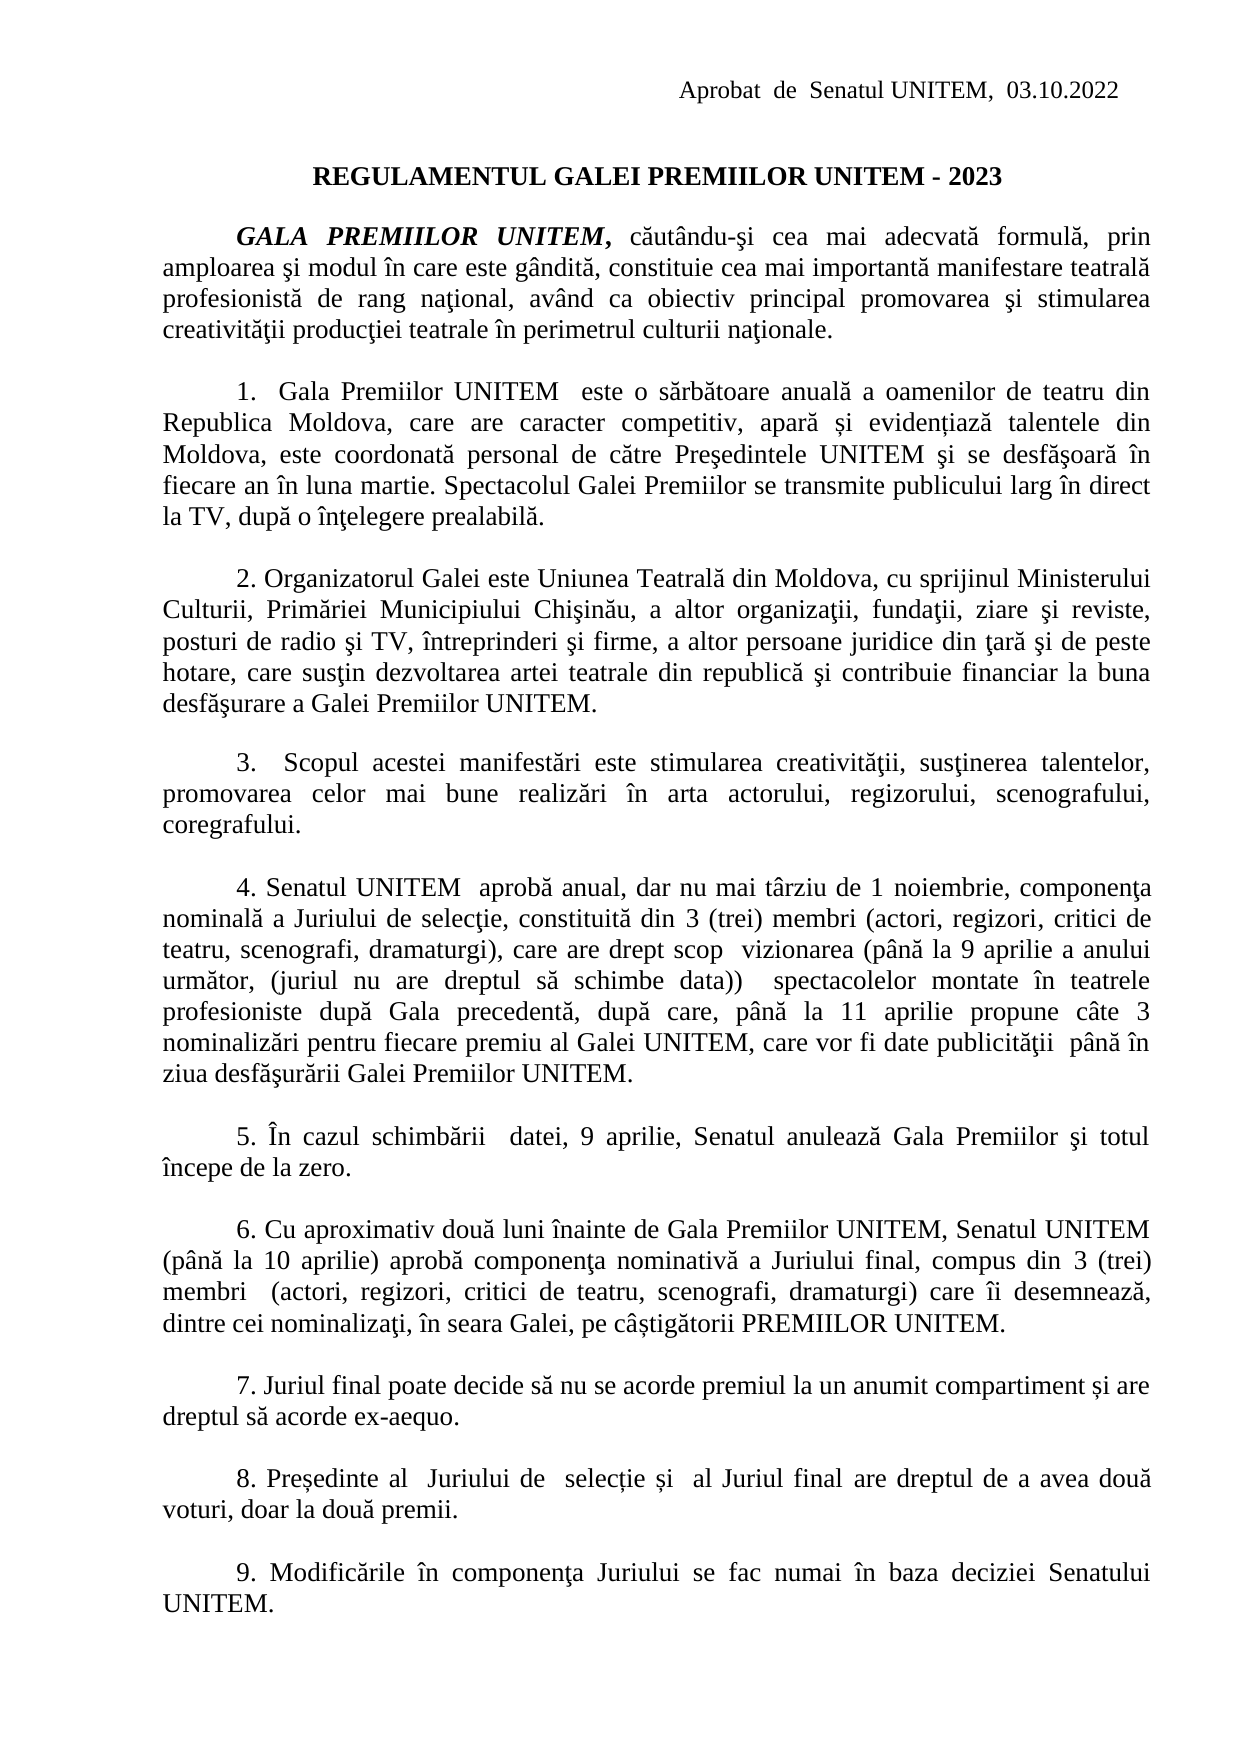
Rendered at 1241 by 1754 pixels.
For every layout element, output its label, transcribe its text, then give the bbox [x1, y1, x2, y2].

text 1. Gala Premiilor UNITEM este o sărbătoare anuală a oamenilor de teatru din Republica Moldova, care are caracter competitiv, apară și evidențiază talentele din Moldova, este coordonată personal de către Preşedintele UNITEM şi se desfăşoară în fiecare an în luna martie. Spectacolul Galei Premiilor se transmite publicului larg în direct la TV, după o înţelegere prealabilă. [162, 375, 1152, 531]
text GALA PREMIILOR UNITEM, căutându-şi cea mai adecvată formulă, prin amploarea şi modul în care este gândită, constituie cea mai importantă manifestare teatrală profesionistă de rang naţional, având ca obiectiv principal promovarea şi stimularea creativităţii producţiei teatrale în perimetrul culturii naţionale. [162, 220, 1152, 344]
text 5. În cazul schimbării datei, 9 aprilie, Senatul anulează Gala Premiilor şi totul începe de la zero. [162, 1120, 1152, 1182]
text 8. Președinte al Juriului de selecție și al Juriul final are dreptul de a avea două voturi, doar la două premii. [162, 1462, 1152, 1525]
text 6. Cu aproximativ două luni înainte de Gala Premiilor UNITEM, Senatul UNITEM (până la 10 aprilie) aprobă componenţa nominativă a Juriului final, compus din 3 (trei) membri (actori, regizori, critici de teatru, scenografi, dramaturgi) care îi desemnează, dintre cei nominalizaţi, în seara Galei, pe câștigătorii PREMIILOR UNITEM. [162, 1213, 1152, 1338]
text 7. Juriul final poate decide să nu se acorde premiul la un anumit compartiment și are dreptul să acorde ex-aequo. [162, 1369, 1152, 1431]
text 3. Scopul acestei manifestări este stimularea creativităţii, susţinerea talentelor, promovarea celor mai bune realizări în arta actorului, regizorului, scenografului, coregrafului. [162, 746, 1152, 839]
text 9. Modificările în componenţa Juriului se fac numai în baza deciziei Senatului UNITEM. [162, 1556, 1152, 1618]
text REGULAMENTUL GALEI PREMIILOR UNITEM - 2023 [162, 161, 1152, 192]
text 4. Senatul UNITEM aprobă anual, dar nu mai târziu de 1 noiembrie, componenţa nominală a Juriului de selecţie, constituită din 3 (trei) membri (actori, regizori, critici de teatru, scenografi, dramaturgi), care are drept scop vizionarea (până la 9 aprilie a anului următor, (juriul nu are dreptul să schimbe data)) spectacolelor montate în teatrele profesioniste după Gala precedentă, după care, până la 11 aprilie propune câte 3 nominalizări pentru fiecare premiu al Galei UNITEM, care vor fi date publicităţii până în ziua desfăşurării Galei Premiilor UNITEM. [162, 871, 1152, 1089]
text 2. Organizatorul Galei este Uniunea Teatrală din Moldova, cu sprijinul Ministerului Culturii, Primăriei Municipiului Chişinău, a altor organizaţii, fundaţii, ziare şi reviste, posturi de radio şi TV, întreprinderi şi firme, a altor persoane juridice din ţară şi de peste hotare, care susţin dezvoltarea artei teatrale din republică şi contribuie financiar la buna desfăşurare a Galei Premiilor UNITEM. [162, 562, 1152, 718]
text Aprobat de Senatul UNITEM, 03.10.2022 [679, 75, 1152, 104]
